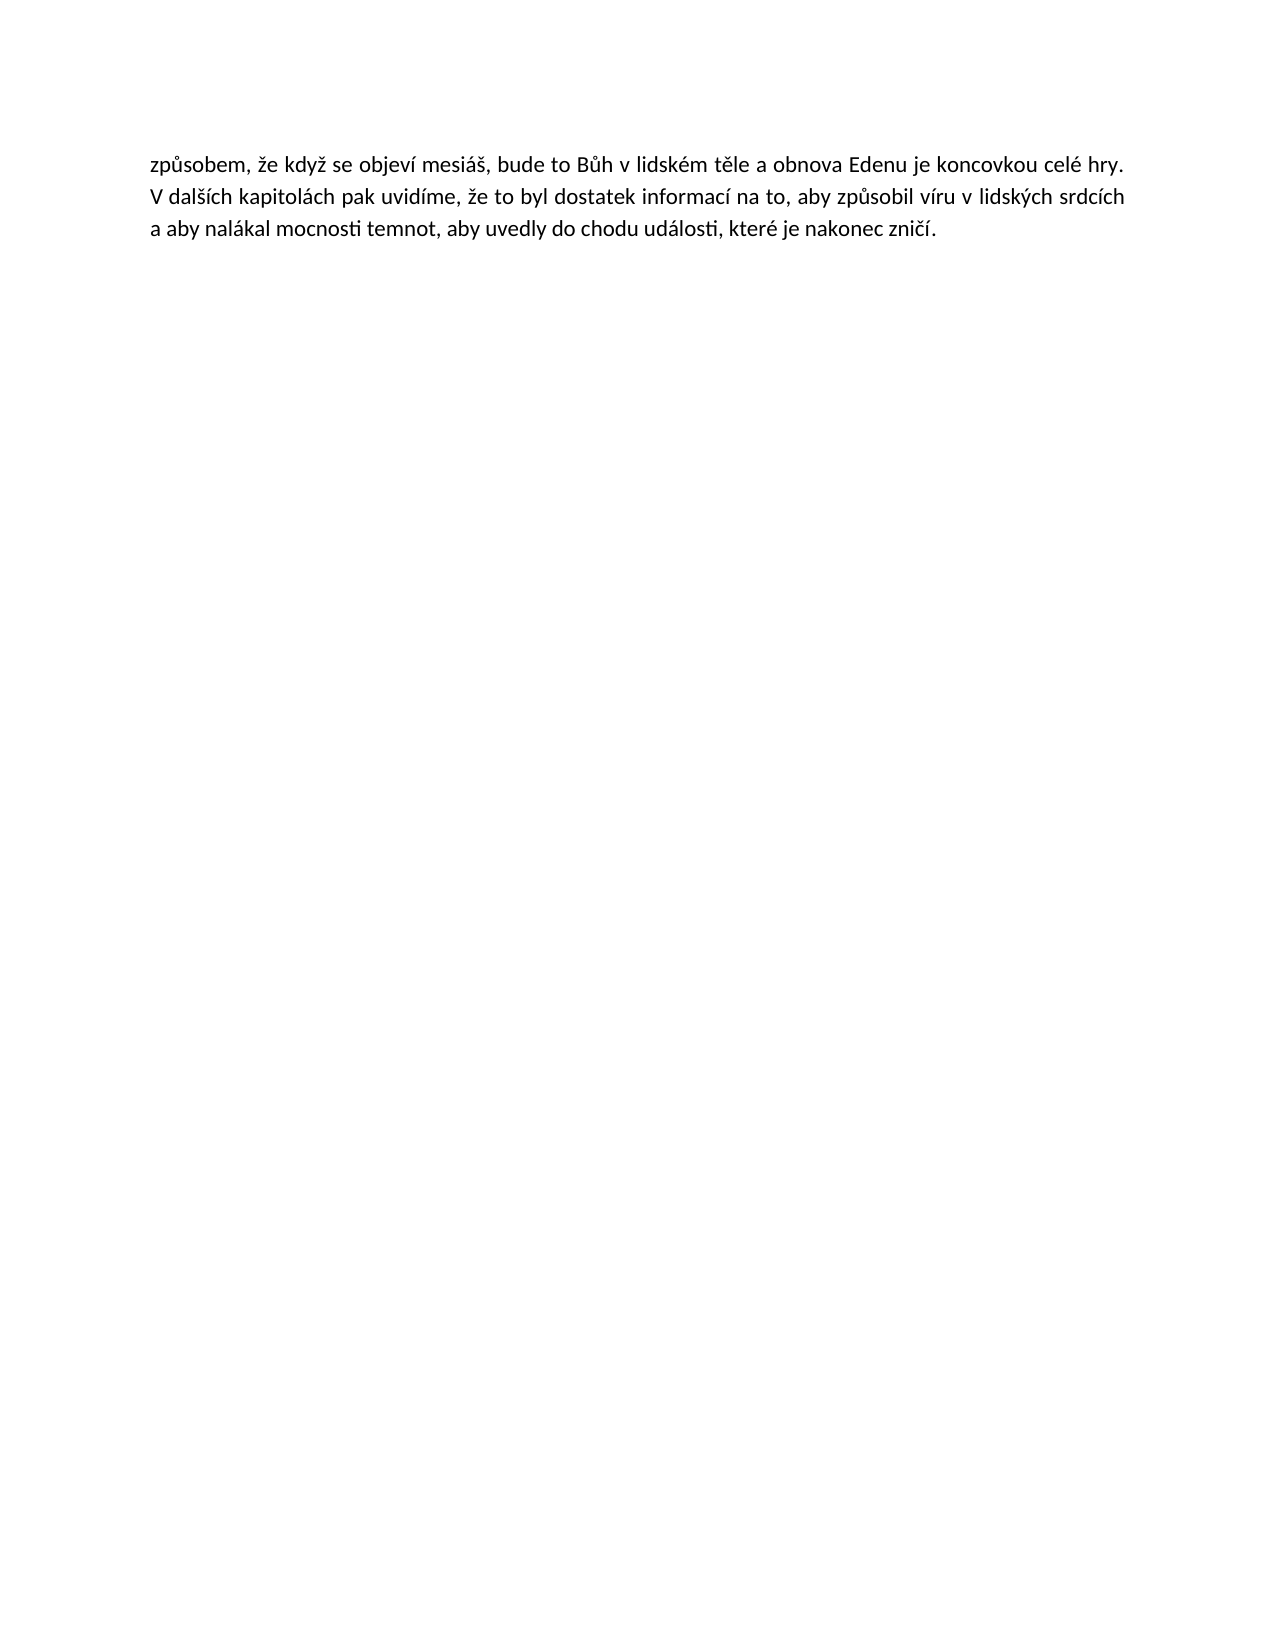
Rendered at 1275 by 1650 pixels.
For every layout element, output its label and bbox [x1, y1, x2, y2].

text [150, 150, 1125, 242]
